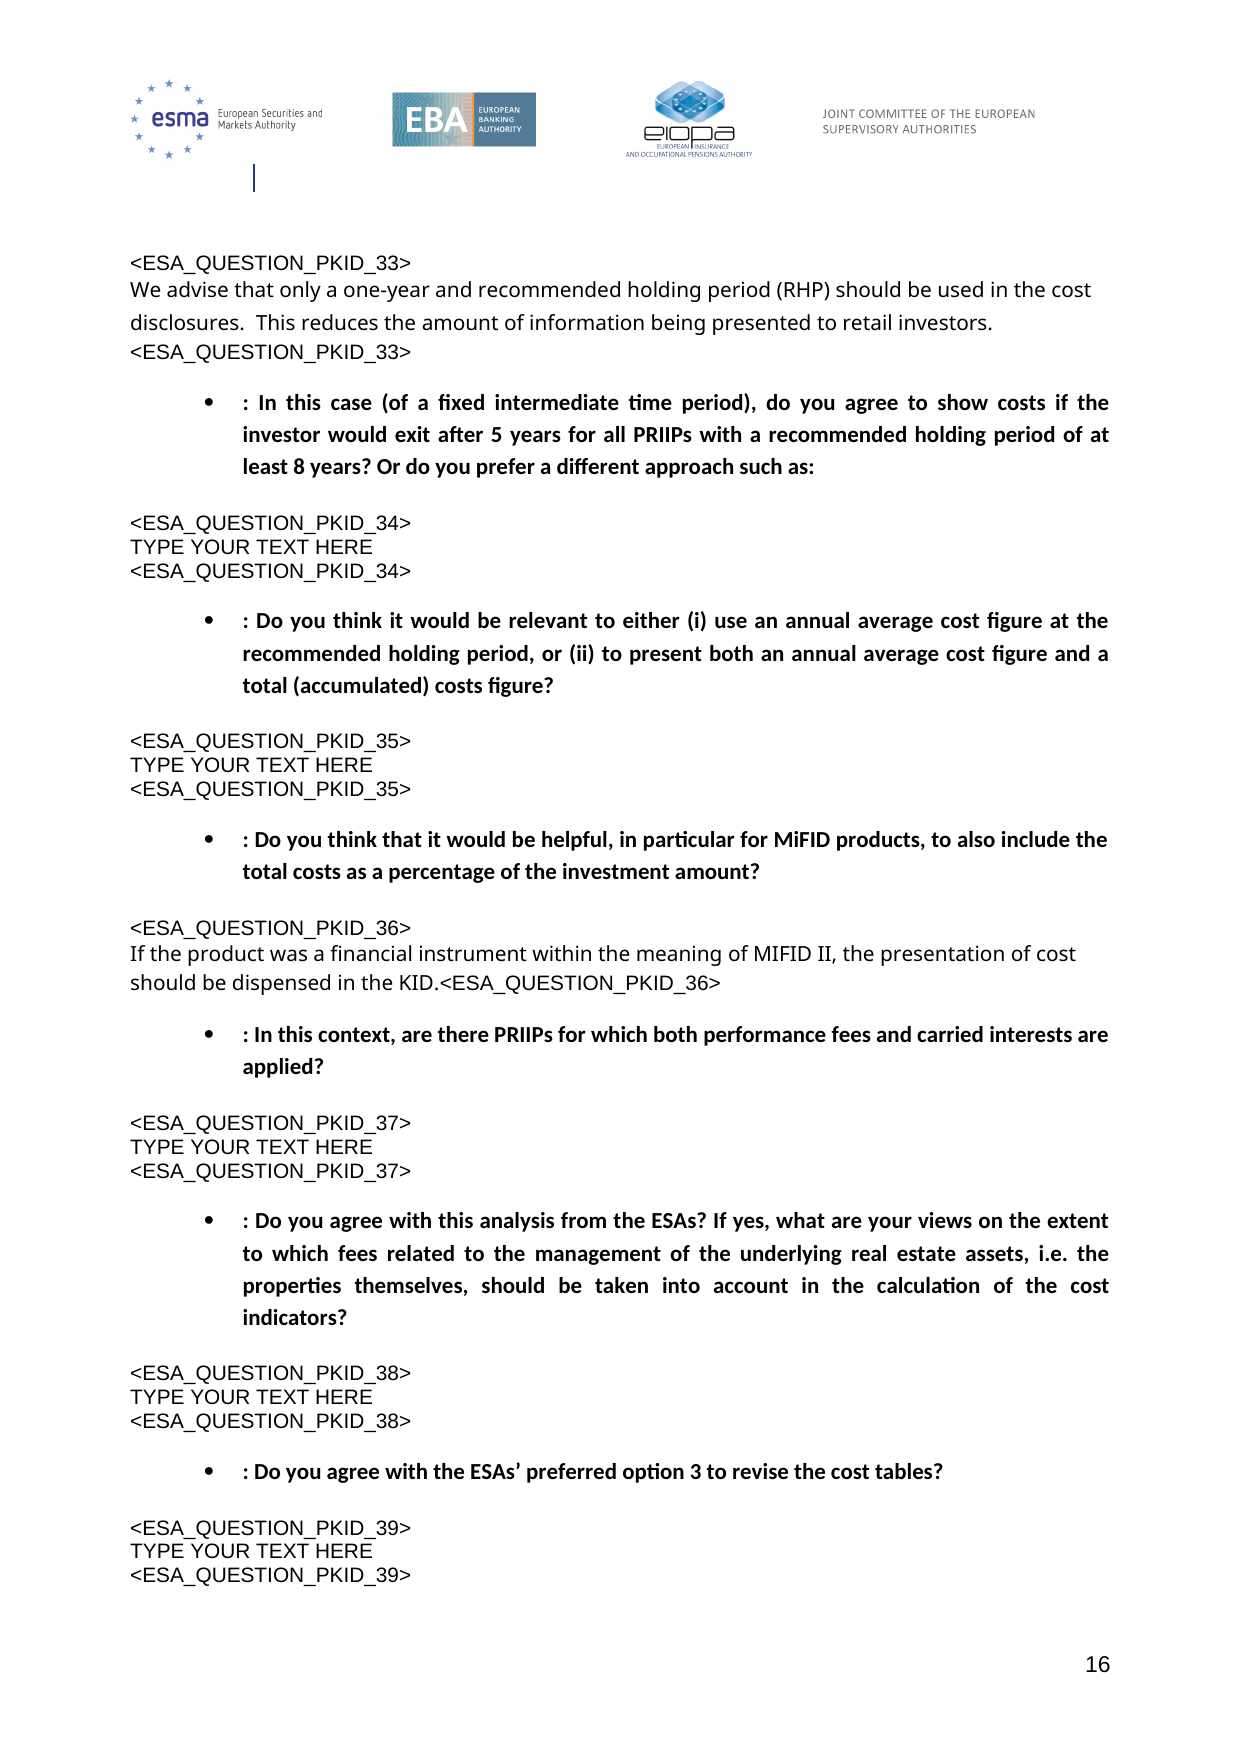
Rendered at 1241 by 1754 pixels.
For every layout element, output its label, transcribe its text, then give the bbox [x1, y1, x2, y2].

text <ESA_QUESTION_PKID_37> [130, 1158, 1110, 1182]
text <ESA_QUESTION_PKID_33> [130, 251, 1110, 275]
text We advise that only a one-year and recommended holding period (RHP) should be used in the cost disclosures. This reduces the amount of information being presented to retail investors. [130, 275, 1110, 336]
list : In this context, are there PRIIPs for which both performance fees and carried interests are applied? [205, 1020, 1110, 1080]
text <ESA_QUESTION_PKID_38> [130, 1361, 1110, 1385]
text <ESA_QUESTION_PKID_34> [130, 511, 1110, 535]
picture [129, 73, 1045, 164]
list : Do you think it would be relevant to either (i) use an annual average cost figure at the recommended holding period, or (ii) to present both an annual average cost figure and a total (accumulated) costs figure? [205, 607, 1110, 699]
text If the product was a financial instrument within the meaning of MIFID II, the presentation of cost should be dispensed in the KID.<ESA_QUESTION_PKID_36> [130, 939, 1110, 996]
list : Do you think that it would be helpful, in particular for MiFID products, to also include the total costs as a percentage of the investment amount? [205, 825, 1110, 885]
text <ESA_QUESTION_PKID_36> [130, 915, 1110, 939]
text <ESA_QUESTION_PKID_35> [130, 729, 1110, 753]
text <ESA_QUESTION_PKID_34> [130, 559, 1110, 583]
text TYPE YOUR TEXT HERE [130, 1134, 1110, 1158]
text TYPE YOUR TEXT HERE [130, 753, 1110, 777]
list : In this case (of a fixed intermediate time period), do you agree to show costs if the investor would exit after 5 years for all PRIIPs with a recommended holding period of at least 8 years? Or do you prefer a different approach such as: [205, 388, 1110, 481]
text <ESA_QUESTION_PKID_37> [130, 1111, 1110, 1134]
text TYPE YOUR TEXT HERE [130, 1539, 1110, 1563]
list : Do you agree with the ESAs’ preferred option 3 to revise the cost tables? [205, 1457, 1110, 1485]
text <ESA_QUESTION_PKID_38> [130, 1409, 1110, 1433]
list : Do you agree with this analysis from the ESAs? If yes, what are your views on the extent to which fees related to the management of the underlying real estate assets, i.e. the properties themselves, should be taken into account in the calculation of the cost indicators? [205, 1206, 1110, 1331]
text <ESA_QUESTION_PKID_39> [130, 1515, 1110, 1539]
text <ESA_QUESTION_PKID_35> [130, 777, 1110, 801]
text TYPE YOUR TEXT HERE [130, 535, 1110, 559]
text <ESA_QUESTION_PKID_39> [130, 1563, 1110, 1587]
text <ESA_QUESTION_PKID_33> [130, 340, 1110, 364]
text TYPE YOUR TEXT HERE [130, 1385, 1110, 1409]
